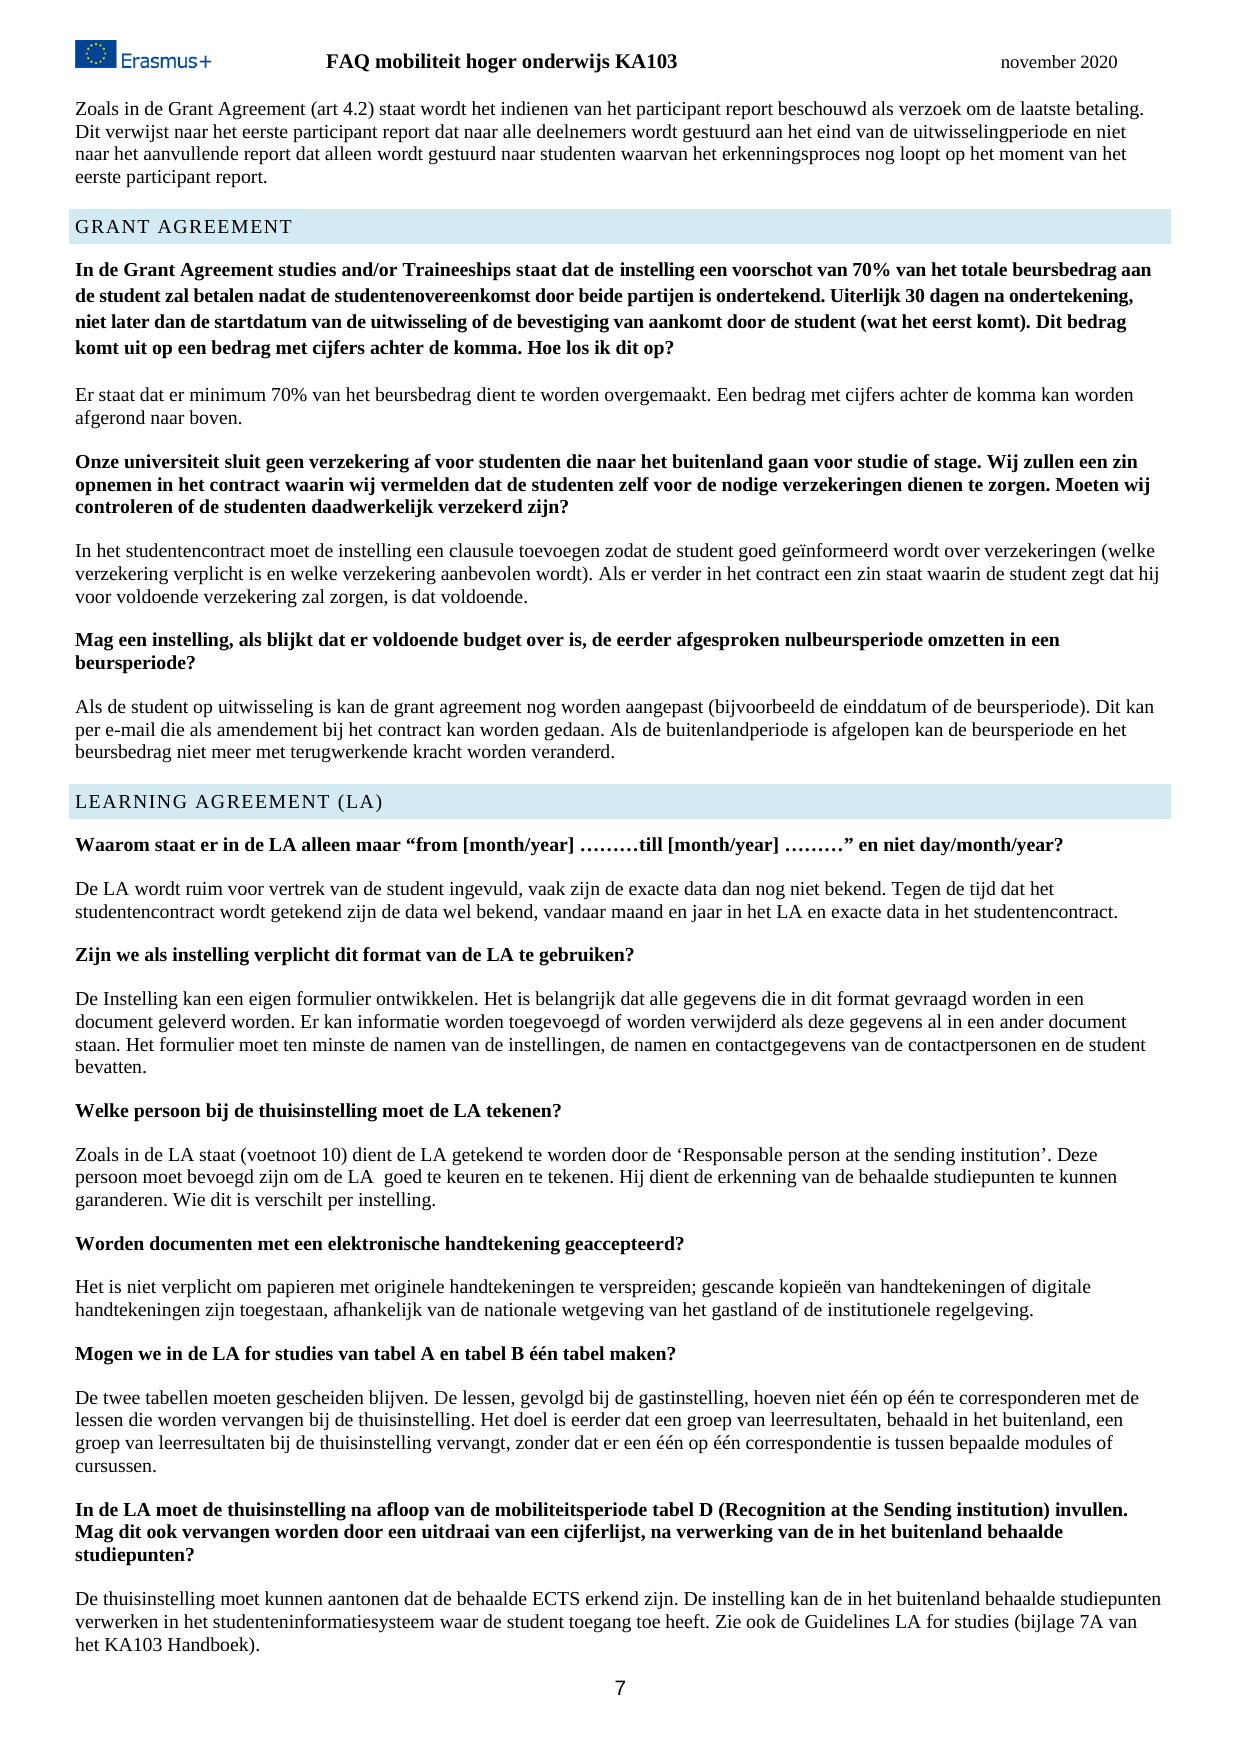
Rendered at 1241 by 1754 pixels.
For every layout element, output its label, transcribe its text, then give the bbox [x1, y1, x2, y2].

text Zoals in de Grant Agreement (art 4.2) staat wordt het indienen van het participant report beschouwd als verzoek om de laatste betaling. Dit verwijst naar het eerste participant report dat naar alle deelnemers wordt gestuurd aan het eind van de uitwisselingperiode en niet naar het aanvullende report dat alleen wordt gestuurd naar studenten waarvan het erkenningsproces nog loopt op het moment van het eerste participant report. [75, 97, 1165, 188]
text Mogen we in de LA for studies van tabel A en tabel B één tabel maken? [75, 1342, 1165, 1365]
text De LA wordt ruim voor vertrek van de student ingevuld, vaak zijn de exacte data dan nog niet bekend. Tegen de tijd dat het studentencontract wordt getekend zijn de data wel bekend, vandaar maand en jaar in het LA en exacte data in het studentencontract. [75, 877, 1165, 922]
picture [75, 40, 212, 69]
text Worden documenten met een elektronische handtekening geaccepteerd? [75, 1232, 1165, 1255]
text Welke persoon bij de thuisinstelling moet de LA tekenen? [75, 1099, 1165, 1122]
subtitle Grant Agreement [75, 215, 1165, 238]
text In het studentencontract moet de instelling een clausule toevoegen zodat de student goed geïnformeerd wordt over verzekeringen (welke verzekering verplicht is en welke verzekering aanbevolen wordt). Als er verder in het contract een zin staat waarin de student zegt dat hij voor voldoende verzekering zal zorgen, is dat voldoende. [75, 539, 1165, 607]
text Onze universiteit sluit geen verzekering af voor studenten die naar het buitenland gaan voor studie of stage. Wij zullen een zin opnemen in het contract waarin wij vermelden dat de studenten zelf voor de nodige verzekeringen dienen te zorgen. Moeten wij controleren of de studenten daadwerkelijk verzekerd zijn? [75, 450, 1165, 518]
text Zijn we als instelling verplicht dit format van de LA te gebruiken? [75, 943, 1165, 966]
subtitle Learning Agreement (LA) [75, 790, 1165, 813]
text Waarom staat er in de LA alleen maar “from [month/year] ………till [month/year] ………” en niet day/month/year? [75, 833, 1165, 856]
text Mag een instelling, als blijkt dat er voldoende budget over is, de eerder afgesproken nulbeursperiode omzetten in een beursperiode? [75, 628, 1165, 674]
text Het is niet verplicht om papieren met originele handtekeningen te verspreiden; gescande kopieën van handtekeningen of digitale handtekeningen zijn toegestaan, afhankelijk van de nationale wetgeving van het gastland of de institutionele regelgeving. [75, 1276, 1165, 1321]
text Zoals in de LA staat (voetnoot 10) dient de LA getekend te worden door de ‘Responsable person at the sending institution’. Deze persoon moet bevoegd zijn om de LA goed te keuren en te tekenen. Hij dient de erkenning van de behaalde studiepunten te kunnen garanderen. Wie dit is verschilt per instelling. [75, 1143, 1165, 1211]
text De Instelling kan een eigen formulier ontwikkelen. Het is belangrijk dat alle gegevens die in dit format gevraagd worden in een document geleverd worden. Er kan informatie worden toegevoegd of worden verwijderd als deze gegevens al in een ander document staan. Het formulier moet ten minste de namen van de instellingen, de namen en contactgegevens van de contactpersonen en de student bevatten. [75, 987, 1165, 1078]
text In de Grant Agreement studies and/or Traineeships staat dat de instelling een voorschot van 70% van het totale beursbedrag aan de student zal betalen nadat de studentenovereenkomst door beide partijen is ondertekend. Uiterlijk 30 dagen na ondertekening, niet later dan de startdatum van de uitwisseling of de bevestiging van aankomt door de student (wat het eerst komt). Dit bedrag komt uit op een bedrag met cijfers achter de komma. Hoe los ik dit op? [75, 258, 1165, 359]
text De twee tabellen moeten gescheiden blijven. De lessen, gevolgd bij de gastinstelling, hoeven niet één op één te corresponderen met de lessen die worden vervangen bij de thuisinstelling. Het doel is eerder dat een groep van leerresultaten, behaald in het buitenland, een groep van leerresultaten bij de thuisinstelling vervangt, zonder dat er een één op één correspondentie is tussen bepaalde modules of cursussen. [75, 1386, 1165, 1477]
text In de LA moet de thuisinstelling na afloop van de mobiliteitsperiode tabel D (Recognition at the Sending institution) invullen. Mag dit ook vervangen worden door een uitdraai van een cijferlijst, na verwerking van de in het buitenland behaalde studiepunten? [75, 1498, 1165, 1566]
text De thuisinstelling moet kunnen aantonen dat de behaalde ECTS erkend zijn. De instelling kan de in het buitenland behaalde studiepunten verwerken in het studenteninformatiesysteem waar de student toegang toe heeft. Zie ook de Guidelines LA for studies (bijlage 7A van het KA103 Handboek). [75, 1587, 1165, 1655]
text Als de student op uitwisseling is kan de grant agreement nog worden aangepast (bijvoorbeeld de einddatum of de beursperiode). Dit kan per e-mail die als amendement bij het contract kan worden gedaan. Als de buitenlandperiode is afgelopen kan de beursperiode en het beursbedrag niet meer met terugwerkende kracht worden veranderd. [75, 695, 1165, 763]
text Er staat dat er minimum 70% van het beursbedrag dient te worden overgemaakt. Een bedrag met cijfers achter de komma kan worden afgerond naar boven. [75, 383, 1165, 429]
